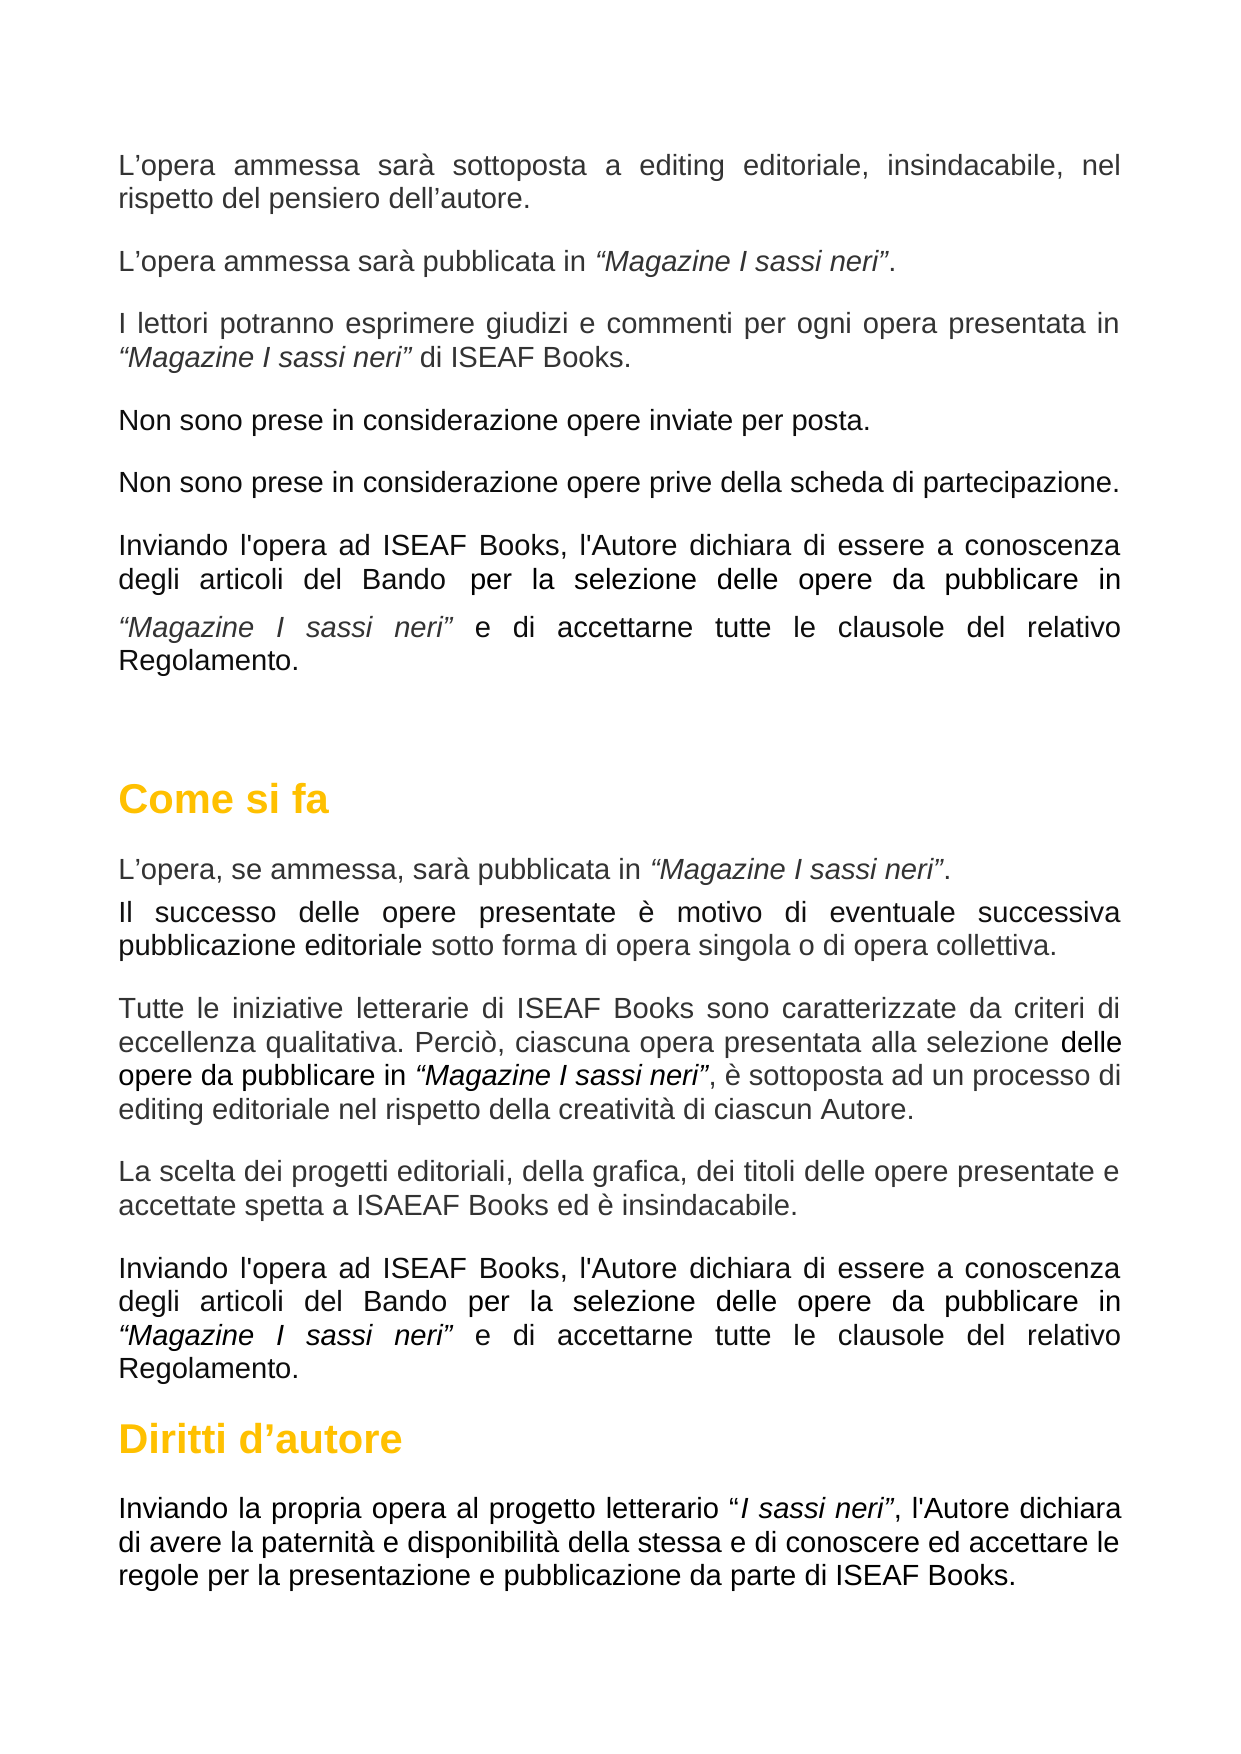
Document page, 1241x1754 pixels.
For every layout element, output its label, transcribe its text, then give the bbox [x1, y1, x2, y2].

text Inviando l'opera ad ISEAF Books, l'Autore dichiara di essere a conoscenza degli articoli del Bando per la selezione delle opere da pubblicare in “Magazine I sassi neri” e di accettarne tutte le clausole del relativo Regolamento. [118, 1251, 1122, 1385]
text Il successo delle opere presentate è motivo di eventuale successiva pubblicazione editoriale sotto forma di opera singola o di opera collettiva. [118, 895, 1122, 962]
text Diritti d’autore [118, 1414, 1122, 1462]
text Inviando la propria opera al progetto letterario “I sassi neri”, l'Autore dichiara di avere la paternità e disponibilità della stessa e di conoscere ed accettare le regole per la presentazione e pubblicazione da parte di ISEAF Books. [118, 1491, 1122, 1592]
text Non sono prese in considerazione opere inviate per posta. [118, 403, 1122, 436]
text L’opera ammessa sarà pubblicata in “Magazine I sassi neri”. [118, 244, 1122, 277]
text Non sono prese in considerazione opere prive della scheda di partecipazione. [118, 466, 1122, 499]
text I lettori potranno esprimere giudizi e commenti per ogni opera presentata in “Magazine I sassi neri” di ISEAF Books. [118, 307, 1122, 374]
text Inviando l'opera ad ISEAF Books, l'Autore dichiara di essere a conoscenza degli articoli del Bando per la selezione delle opere da pubblicare in “Magazine I sassi neri” e di accettarne tutte le clausole del relativo Regolamento. [118, 528, 1122, 677]
text Come si fa [118, 775, 1122, 823]
text L’opera, se ammessa, sarà pubblicata in “Magazine I sassi neri”. [118, 852, 1122, 885]
text Tutte le iniziative letterarie di ISEAF Books sono caratterizzate da criteri di eccellenza qualitativa. Perciò, ciascuna opera presentata alla selezione delle opere da pubblicare in “Magazine I sassi neri”, è sottoposta ad un processo di editing editoriale nel rispetto della creatività di ciascun Autore. [118, 991, 1122, 1125]
text L’opera ammessa sarà sottoposta a editing editoriale, insindacabile, nel rispetto del pensiero dell’autore. [118, 148, 1122, 215]
text La scelta dei progetti editoriali, della grafica, dei titoli delle opere presentate e accettate spetta a ISAEAF Books ed è insindacabile. [118, 1154, 1122, 1221]
